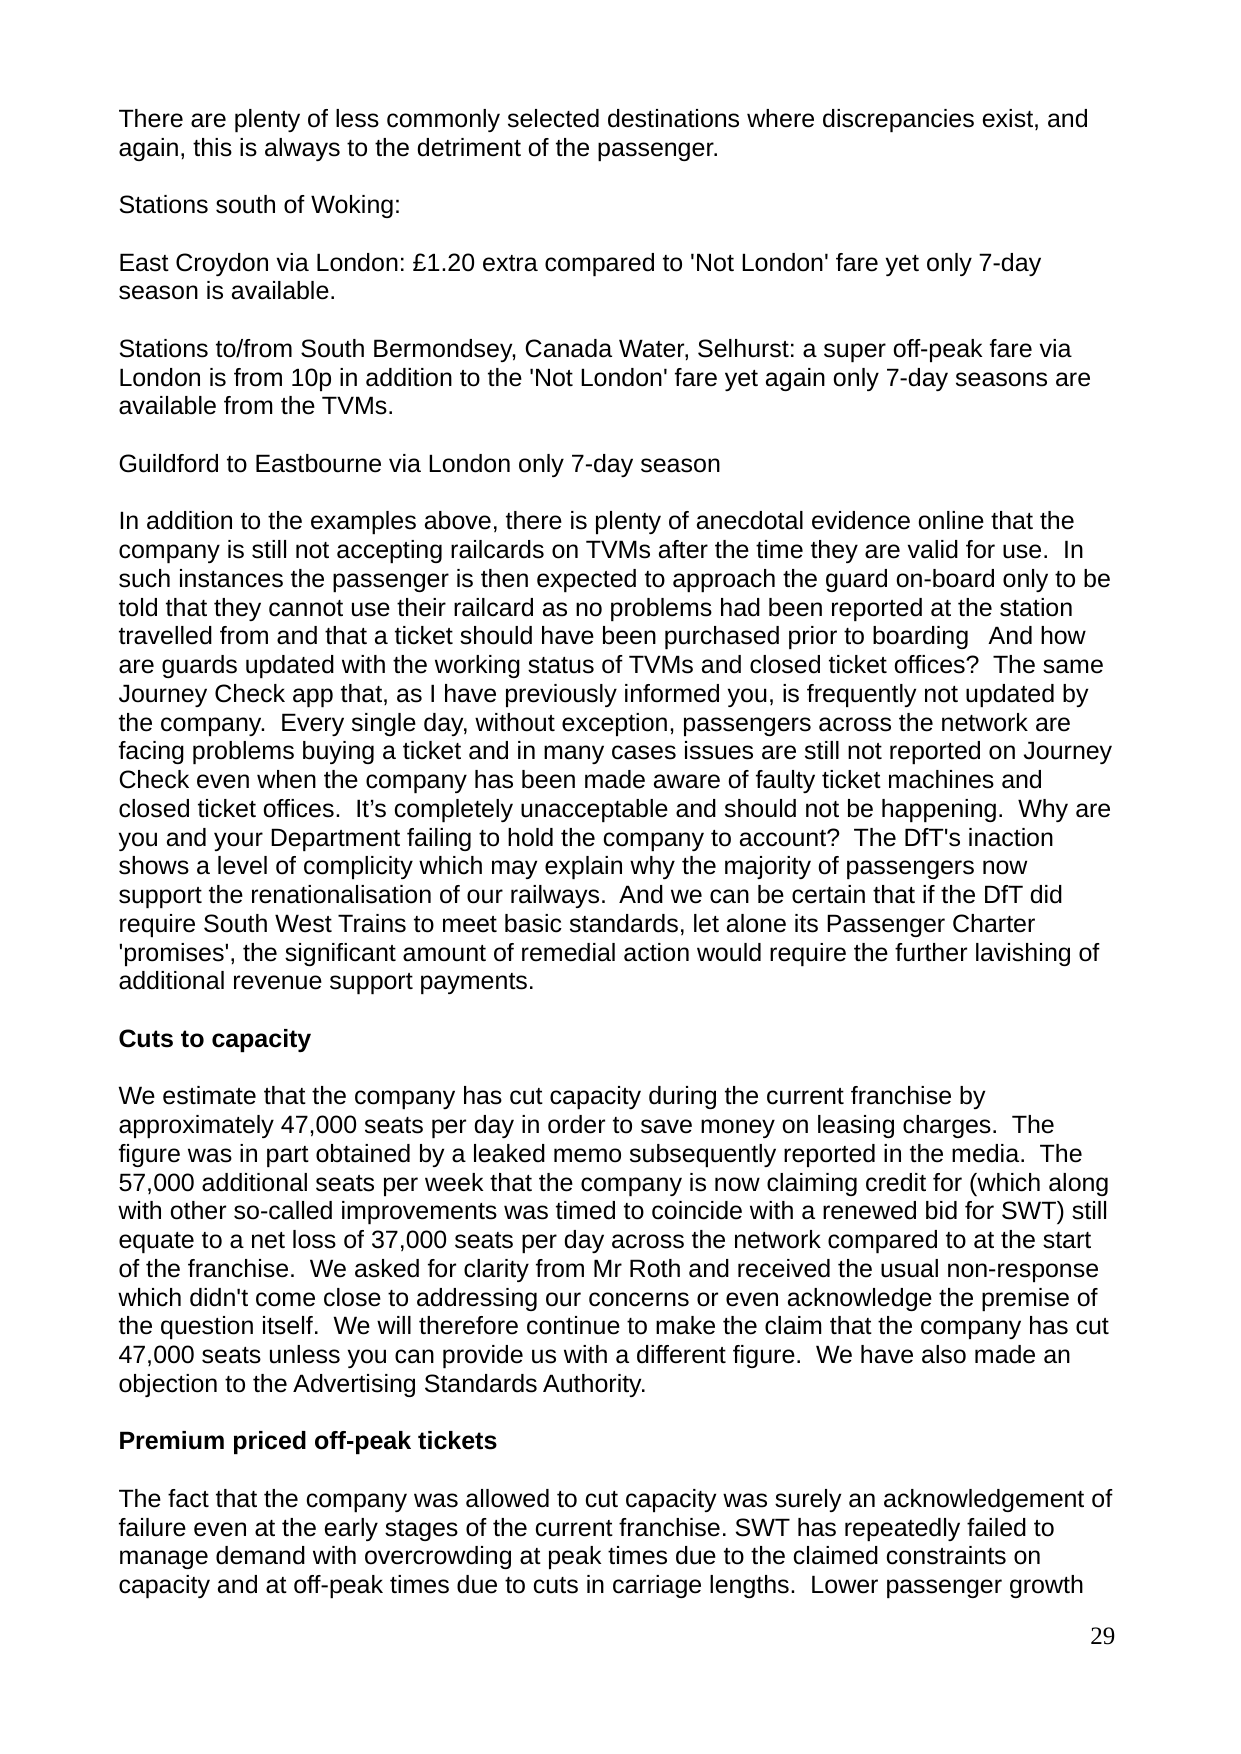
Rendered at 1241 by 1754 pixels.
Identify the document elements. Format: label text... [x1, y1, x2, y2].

text We estimate that the company has cut capacity during the current franchise by approximately 47,000 seats per day in order to save money on leasing charges. The figure was in part obtained by a leaked memo subsequently reported in the media. The 57,000 additional seats per week that the company is now claiming credit for (which along with other so-called improvements was timed to coincide with a renewed bid for SWT) still equate to a net loss of 37,000 seats per day across the network compared to at the start of the franchise. We asked for clarity from Mr Roth and received the usual non-response which didn't come close to addressing our concerns or even acknowledge the premise of the question itself. We will therefore continue to make the claim that the company has cut 47,000 seats unless you can provide us with a different figure. We have also made an objection to the Advertising Standards Authority. [118, 1081, 1115, 1397]
text In addition to the examples above, there is plenty of anecdotal evidence online that the company is still not accepting railcards on TVMs after the time they are valid for use. In such instances the passenger is then expected to approach the guard on-board only to be told that they cannot use their railcard as no problems had been reported at the station travelled from and that a ticket should have been purchased prior to boarding And how are guards updated with the working status of TVMs and closed ticket offices? The same Journey Check app that, as I have previously informed you, is frequently not updated by the company. Every single day, without exception, passengers across the network are facing problems buying a ticket and in many cases issues are still not reported on Journey Check even when the company has been made aware of faulty ticket machines and closed ticket offices. It’s completely unacceptable and should not be happening. Why are you and your Department failing to hold the company to account? The DfT's inaction shows a level of complicity which may explain why the majority of passengers now support the renationalisation of our railways. And we can be certain that if the DfT did require South West Trains to meet basic standards, let alone its Passenger Charter 'promises', the significant amount of remedial action would require the further lavishing of additional revenue support payments. [118, 506, 1115, 995]
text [118, 1484, 1115, 1599]
text Guildford to Eastbourne via London only 7-day season [118, 449, 1115, 477]
text Premium priced off-peak tickets [118, 1426, 1115, 1455]
text Stations south of Woking: [118, 190, 1115, 219]
text Cuts to capacity [118, 1024, 1115, 1052]
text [118, 104, 1115, 161]
text Stations to/from South Bermondsey, Canada Water, Selhurst: a super off-peak fare via London is from 10p in addition to the 'Not London' fare yet again only 7-day seasons are available from the TVMs. [118, 334, 1115, 420]
text East Croydon via London: £1.20 extra compared to 'Not London' fare yet only 7-day season is available. [118, 247, 1115, 305]
